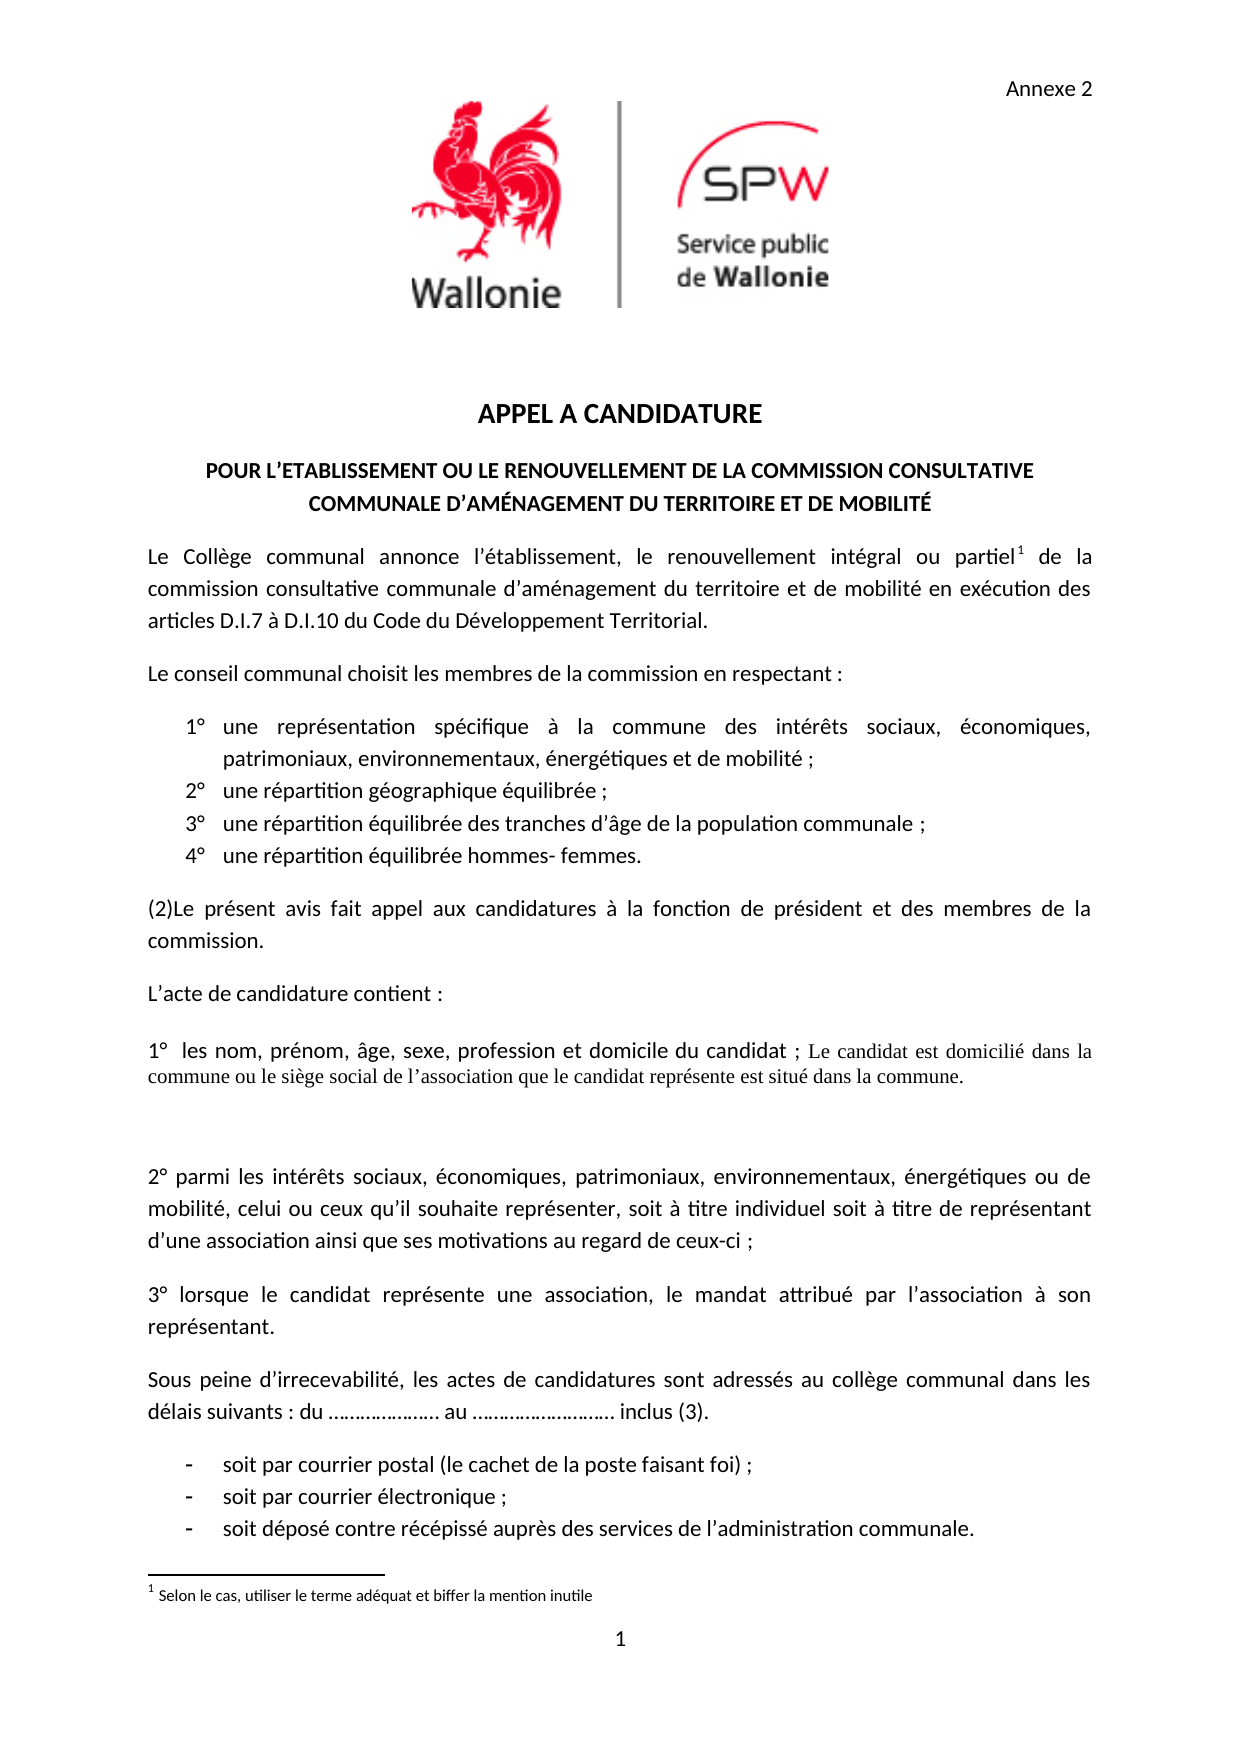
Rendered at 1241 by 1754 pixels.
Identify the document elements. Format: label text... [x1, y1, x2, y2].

list soit déposé contre récépissé auprès des services de l’administration communale. [185, 1514, 1093, 1542]
list soit par courrier postal (le cachet de la poste faisant foi) ; [185, 1450, 1093, 1478]
list une répartition équilibrée des tranches d’âge de la population communale ; [185, 809, 1093, 837]
text (2)Le présent avis fait appel aux candidatures à la fonction de président et des membres de la commission. [148, 894, 1093, 954]
list une répartition géographique équilibrée ; [185, 777, 1093, 804]
text Sous peine d’irrecevabilité, les actes de candidatures sont adressés au collège communal dans les délais suivants : du ………………… au ……………………… inclus (3). [148, 1365, 1093, 1425]
text Le Collège communal annonce l’établissement, le renouvellement intégral ou partiel de la commission consultative communale d’aménagement du territoire et de mobilité en exécution des articles D.I.7 à D.I.10 du Code du Développement Territorial. [148, 542, 1093, 634]
text POUR L’ETABLISSEMENT OU LE RENOUVELLEMENT DE LA COMMISSION CONSULTATIVE COMMUNALE D’AMÉNAGEMENT DU TERRITOIRE ET DE MOBILITÉ [148, 457, 1093, 517]
text 1° les nom, prénom, âge, sexe, profession et domicile du candidat ; Le candidat est domicilié dans la commune ou le siège social de l’association que le candidat représente est situé dans la commune. [148, 1036, 1093, 1088]
text Le conseil communal choisit les membres de la commission en respectant : [148, 659, 1093, 687]
text L’acte de candidature contient : [148, 979, 1093, 1007]
list une représentation spécifique à la commune des intérêts sociaux, économiques, patrimoniaux, environnementaux, énergétiques et de mobilité ; [185, 712, 1093, 772]
text 3° lorsque le candidat représente une association, le mandat attribué par l’association à son représentant. [148, 1280, 1093, 1340]
list soit par courrier électronique ; [185, 1482, 1093, 1510]
text APPEL A CANDIDATURE [148, 395, 1093, 430]
picture [411, 101, 829, 308]
list une répartition équilibrée hommes- femmes. [185, 841, 1093, 869]
text 2° parmi les intérêts sociaux, économiques, patrimoniaux, environnementaux, énergétiques ou de mobilité, celui ou ceux qu’il souhaite représenter, soit à titre individuel soit à titre de représentant d’une association ainsi que ses motivations au regard de ceux-ci ; [148, 1162, 1093, 1255]
